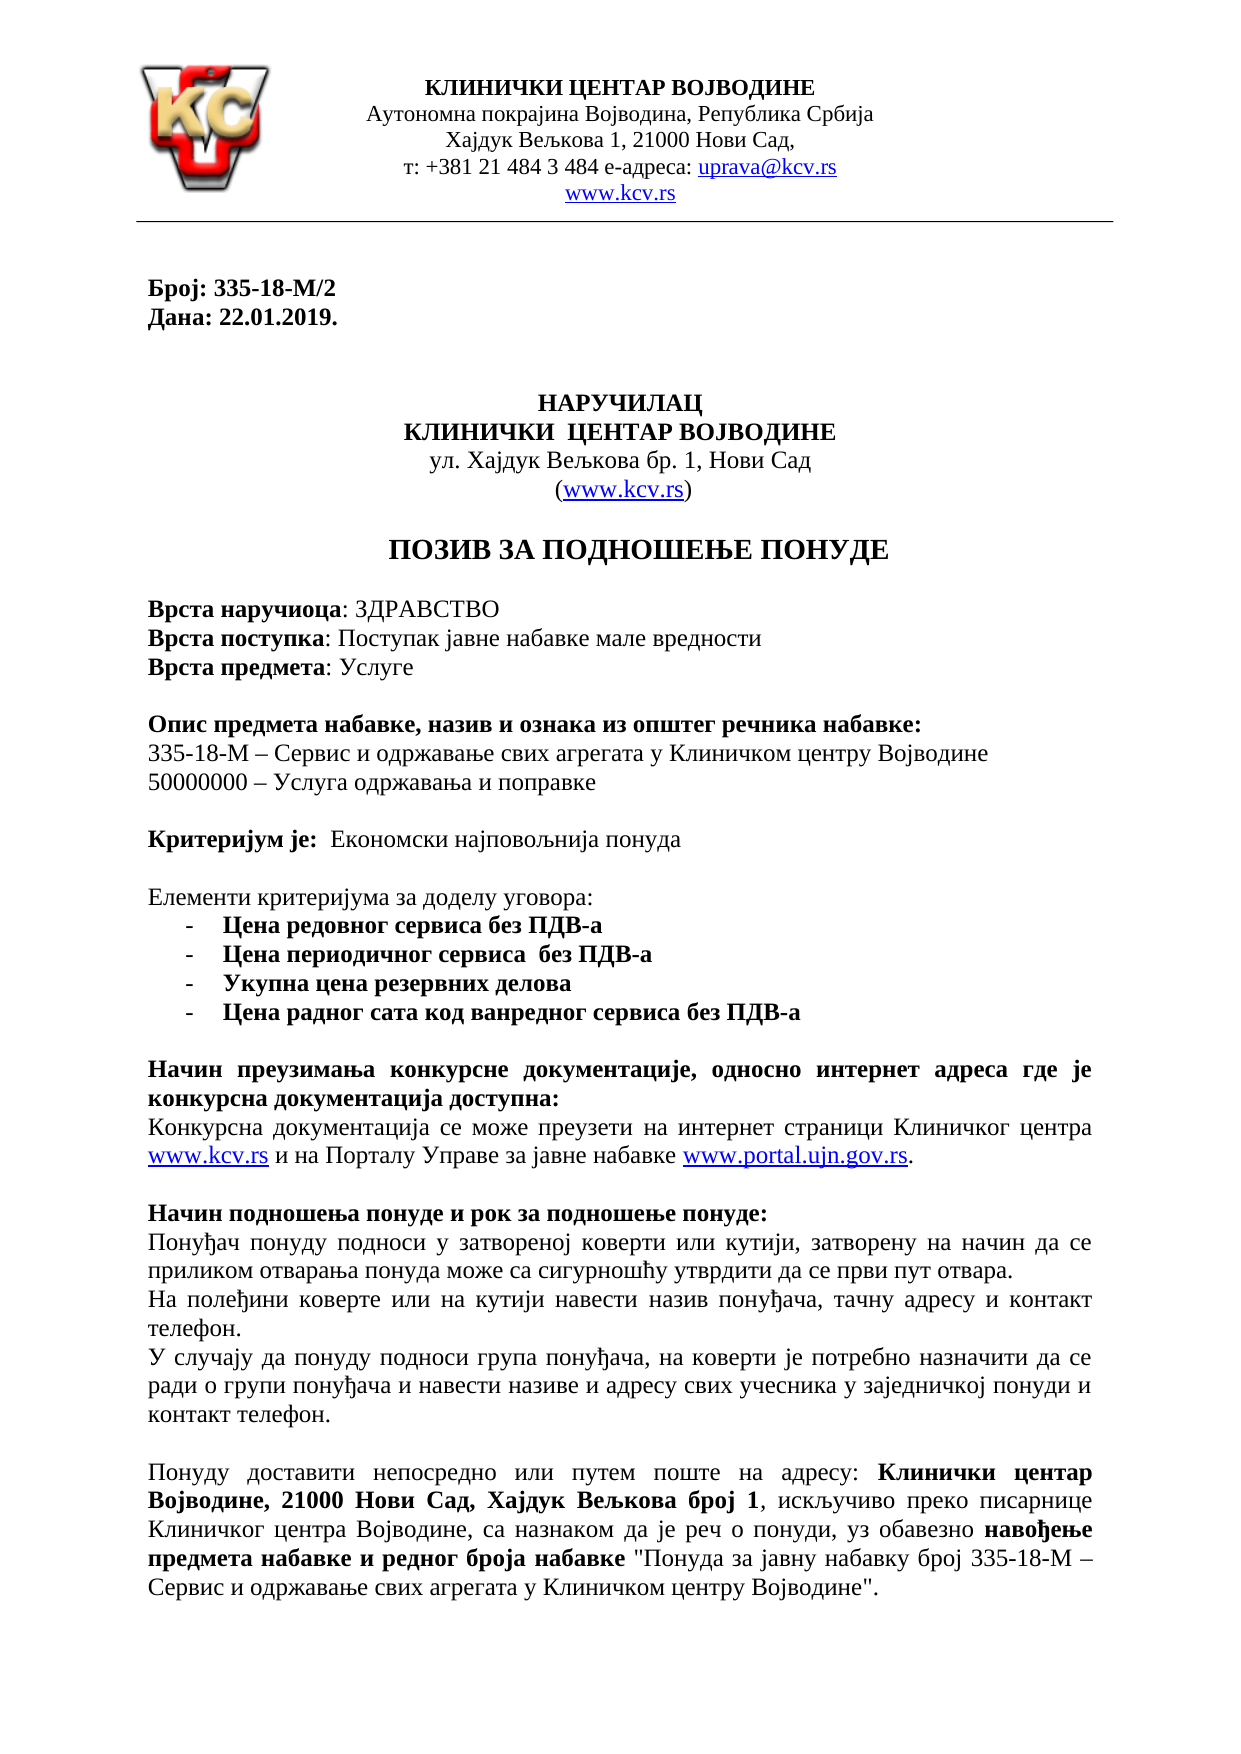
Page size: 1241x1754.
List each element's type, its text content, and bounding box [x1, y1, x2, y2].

text Дана: 22.01.2019. [148, 302, 1093, 331]
subtitle НАРУЧИЛАЦ [148, 388, 1093, 417]
text Врста поступка: [148, 623, 1093, 652]
list Цена радног сата код ванредног сервиса без ПДВ-а [185, 997, 1093, 1025]
subtitle КЛИНИЧКИ ЦЕНТАР ВОЈВОДИНЕ [148, 417, 1093, 446]
text Елементи критеријума за доделу уговора: [148, 882, 1093, 910]
list Цена периодичног сервиса без ПДВ-а [185, 939, 1093, 968]
text (www.kcv.rs) [148, 474, 1093, 503]
text Критеријум је: [148, 824, 1093, 853]
text На полеђини коверте или на кутији навести назив понуђача, тачну адресу и контакт телефон. [148, 1284, 1093, 1342]
text Oпис предмета набавке, назив и ознака из општег речника набавке: [148, 709, 1093, 738]
picture [137, 62, 274, 193]
list Цена редовног сервиса без ПДВ-а [185, 910, 1093, 939]
list Укупна цена резервних делова [185, 968, 1093, 997]
text Врста предмета: [148, 652, 1093, 680]
text Понуђач понуду подноси у затвореној коверти или кутији, затворену на начин да се приликом отварања понуда може са сигурношћу утврдити да се први пут отвара. [148, 1227, 1093, 1284]
text Начин подношења понуде и рок за подношење понуде: [148, 1198, 1093, 1227]
text Врста наручиоца: ЗДРАВСТВО [148, 594, 1093, 623]
text Понуду доставити непосредно или путем поште на адресу: Клинички центар Војводине, 21000 Нови Сад, Хајдук Вељкова број 1, искључиво преко писарнице Клиничког центра Војводине, са назнаком да је реч о понуди, уз обавезно навођење предмета набавке и редног броја набавке "Понуда за јавну набавку број 335-18-М – Сервис и одржавање свих агрегата у Клиничком центру Војводине". [148, 1457, 1093, 1600]
subtitle Број: 335-18-M/2 [148, 273, 1093, 302]
text Начин преузимања конкурсне документације, односно интернет адреса где је конкурсна документација доступна: [148, 1054, 1093, 1112]
subtitle ПОЗИВ ЗА ПОДНОШЕЊЕ ПОНУДЕ [185, 532, 1093, 565]
text ул. Хајдук Вељкова бр. 1, Нови Сад [148, 446, 1093, 474]
text Конкурсна документација се може преузети на интернет страници Клиничког центра www.kcv.rs и на Порталу Управе за јавне набавке www.portal.ujn.gov.rs. [148, 1112, 1093, 1169]
text 50000000 – Услуга одржавања и поправке [148, 767, 1093, 795]
text У случају да понуду подноси група понуђача, на коверти је потребно назначити да се ради о групи понуђача и навести називе и адресу свих учесника у заједничкој понуди и контакт телефон. [148, 1342, 1093, 1428]
text 335-18-М – Сервис и одржавање свих агрегата у Клиничком центру Војводине [148, 738, 1093, 767]
